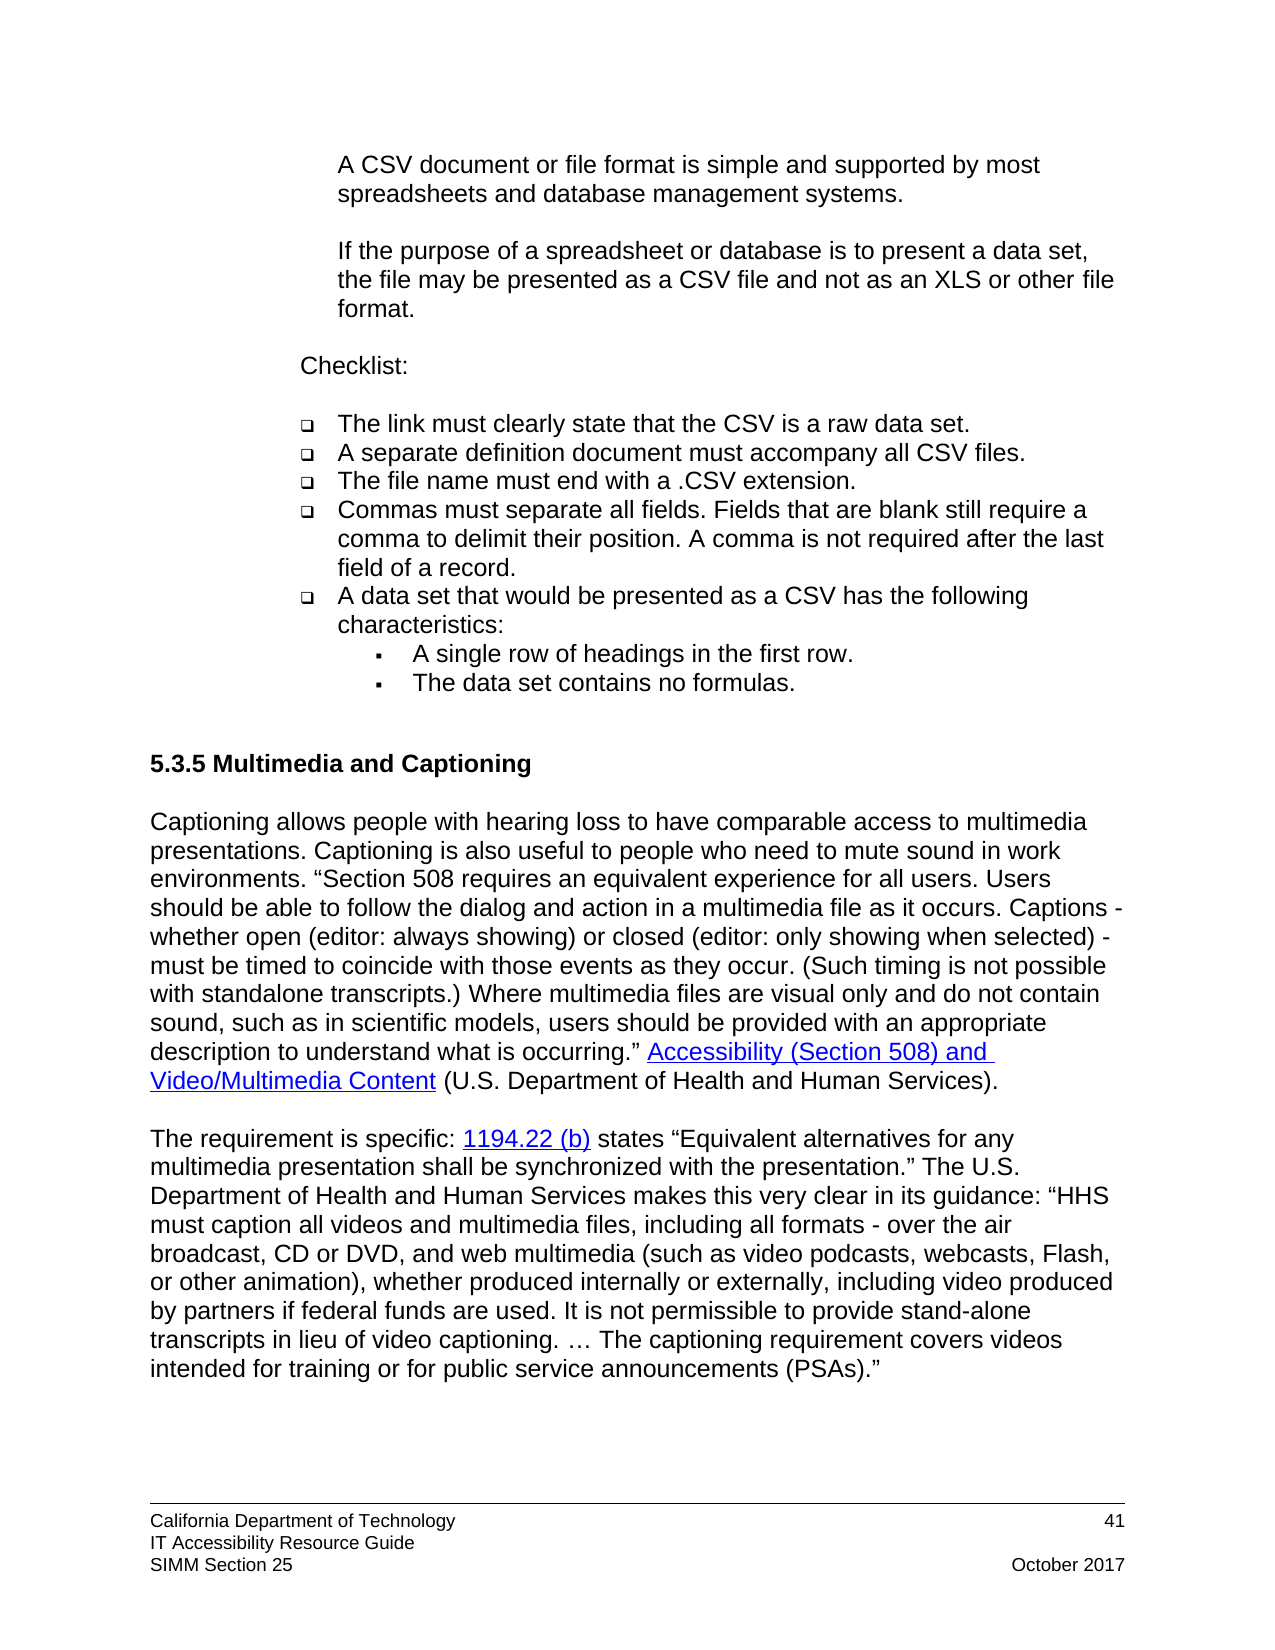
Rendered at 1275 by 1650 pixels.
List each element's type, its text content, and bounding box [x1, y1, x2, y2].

text A CSV document or file format is simple and supported by most spreadsheets and database management systems. [337, 150, 1125, 207]
list A single row of headings in the first row. [375, 639, 1125, 667]
text The requirement is specific: 1194.22 (b) states “Equivalent alternatives for any multimedia presentation shall be synchronized with the presentation.” The U.S. Department of Health and Human Services makes this very clear in its guidance: “HHS must caption all videos and multimedia files, including all formats - over the air broadcast, CD or DVD, and web multimedia (such as video podcasts, webcasts, Flash, or other animation), whether produced internally or externally, including video produced by partners if federal funds are used. It is not permissible to provide stand-alone transcripts in lieu of video captioning. … The captioning requirement covers videos intended for training or for public service announcements (PSAs).” [150, 1123, 1125, 1382]
list The file name must end with a .CSV extension. [300, 466, 1125, 495]
list The data set contains no formulas. [375, 667, 1125, 696]
list Checklist: [300, 351, 1125, 380]
list The link must clearly state that the CSV is a raw data set. [300, 409, 1125, 437]
text Captioning allows people with hearing loss to have comparable access to multimedia presentations. Captioning is also useful to people who need to mute sound in work environments. “Section 508 requires an equivalent experience for all users. Users should be able to follow the dialog and action in a multimedia file as it occurs. Captions - whether open (editor: always showing) or closed (editor: only showing when selected) - must be timed to coincide with those events as they occur. (Such timing is not possible with standalone transcripts.) Where multimedia files are visual only and do not contain sound, such as in scientific models, users should be provided with an appropriate description to understand what is occurring.” Accessibility (Section 508) and Video/Multimedia Content (U.S. Department of Health and Human Services). [150, 807, 1125, 1094]
list Commas must separate all fields. Fields that are blank still require a comma to delimit their position. A comma is not required after the last field of a record. [300, 495, 1125, 581]
text If the purpose of a spreadsheet or database is to present a data set, the file may be presented as a CSV file and not as an XLS or other file format. [337, 236, 1125, 322]
list A separate definition document must accompany all CSV files. [300, 437, 1125, 466]
list A data set that would be presented as a CSV has the following characteristics: [300, 581, 1125, 639]
subtitle 5.3.5 Multimedia and Captioning [150, 749, 1125, 778]
